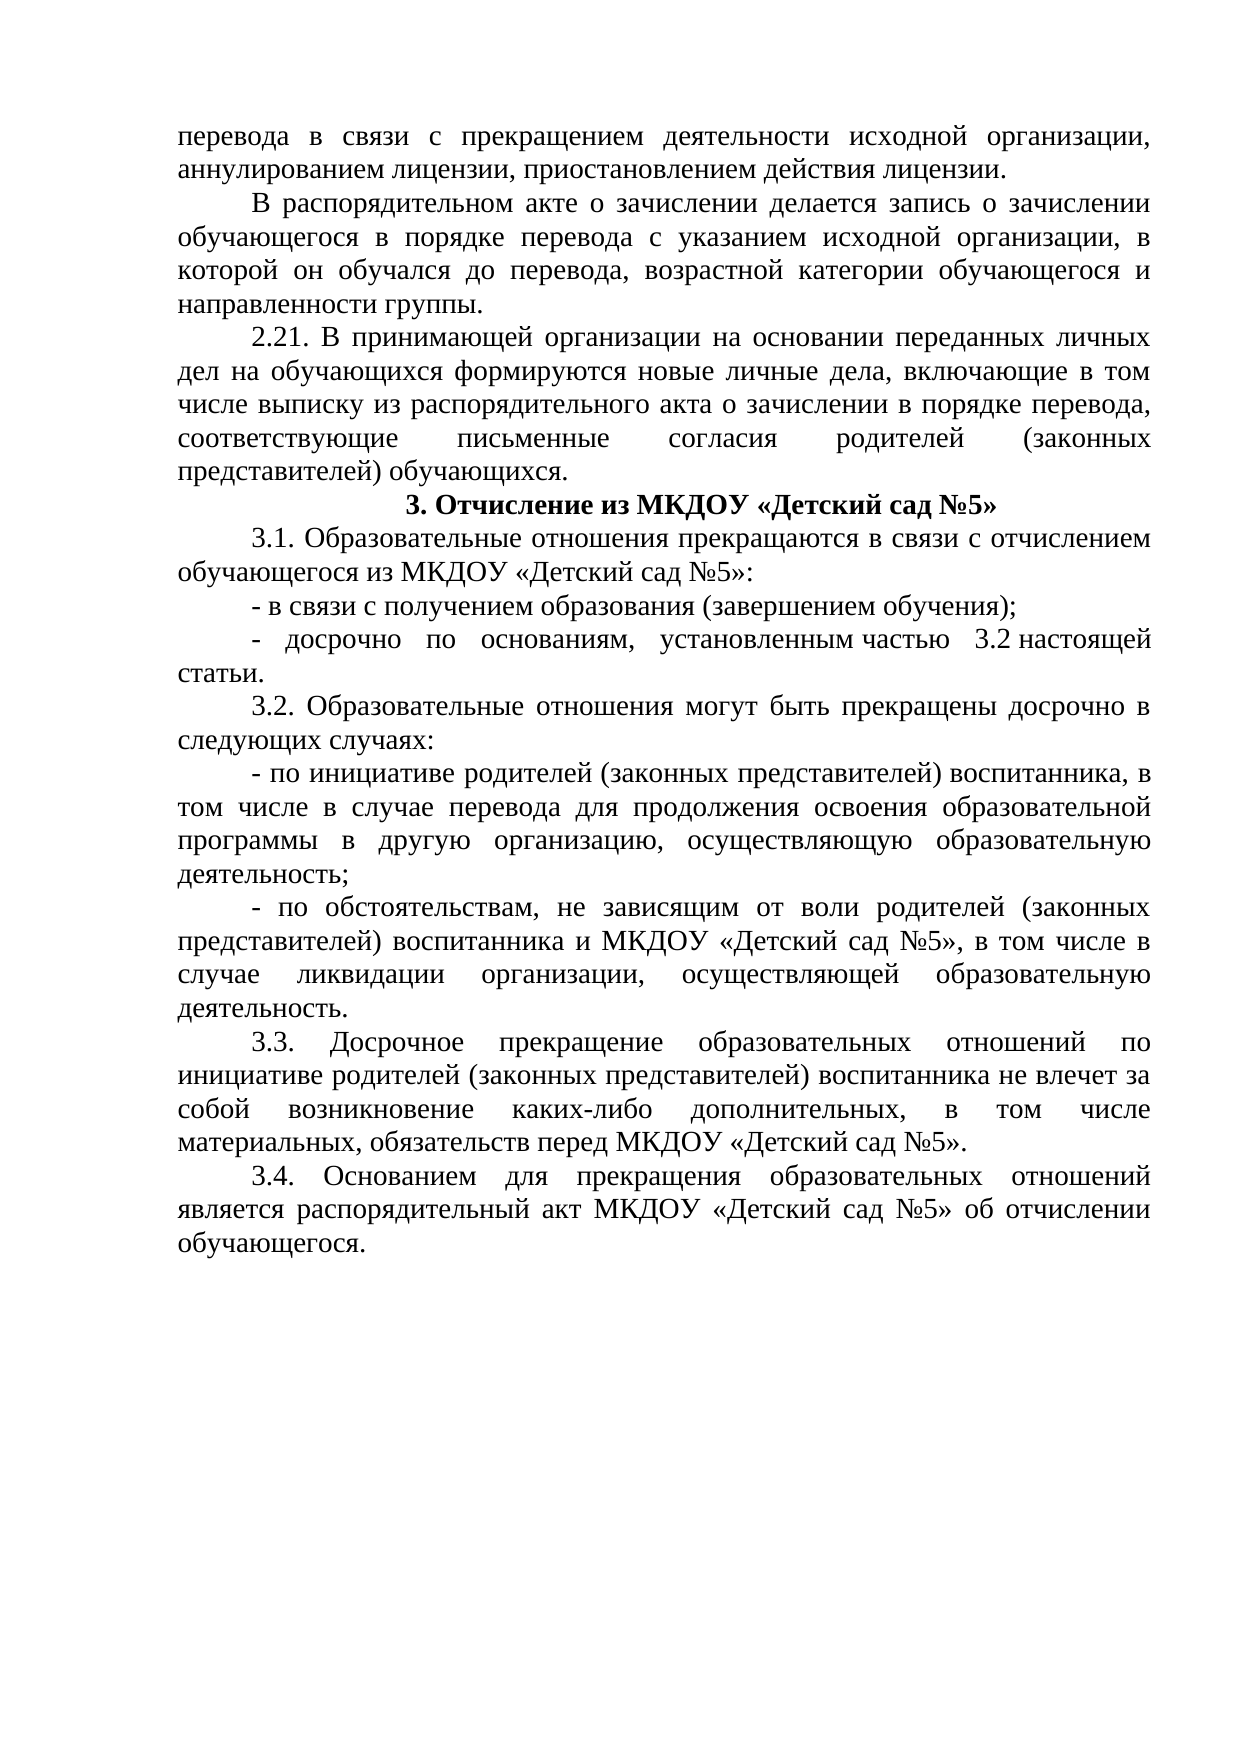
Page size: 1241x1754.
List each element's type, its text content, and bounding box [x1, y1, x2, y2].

text 2.21. В принимающей организации на основании переданных личных дел на обучающихся формируются новые личные дела, включающие в том числе выписку из распорядительного акта о зачислении в порядке перевода, соответствующие письменные согласия родителей (законных представителей) обучающихся. [177, 319, 1152, 487]
text 3.3. Досрочное прекращение образовательных отношений по инициативе родителей (законных представителей) воспитанника не влечет за собой возникновение каких-либо дополнительных, в том числе материальных, обязательств перед МКДОУ «Детский сад №5». [177, 1024, 1152, 1158]
text - по обстоятельствам, не зависящим от воли родителей (законных представителей) воспитанника и МКДОУ «Детский сад №5», в том числе в случае ликвидации организации, осуществляющей образовательную деятельность. [177, 889, 1152, 1024]
text В распорядительном акте о зачислении делается запись о зачислении обучающегося в порядке перевода с указанием исходной организации, в которой он обучался до перевода, возрастной категории обучающегося и направленности группы. [177, 185, 1152, 319]
text - досрочно по основаниям, установленным частью 3.2 настоящей статьи. [177, 621, 1152, 688]
text 3. Отчисление из МКДОУ «Детский сад №5» [177, 487, 1152, 521]
text 3.4. Основанием для прекращения образовательных отношений является распорядительный акт МКДОУ «Детский сад №5» об отчислении обучающегося. [177, 1158, 1152, 1258]
text 3.2. Образовательные отношения могут быть прекращены досрочно в следующих случаях: [177, 688, 1152, 755]
text 3.1. Образовательные отношения прекращаются в связи с отчислением обучающегося из МКДОУ «Детский сад №5»: [177, 521, 1152, 588]
text - в связи с получением образования (завершением обучения); [177, 588, 1152, 621]
text - по инициативе родителей (законных представителей) воспитанника, в том числе в случае перевода для продолжения освоения образовательной программы в другую организацию, осуществляющую образовательную деятельность; [177, 755, 1152, 889]
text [177, 118, 1152, 185]
